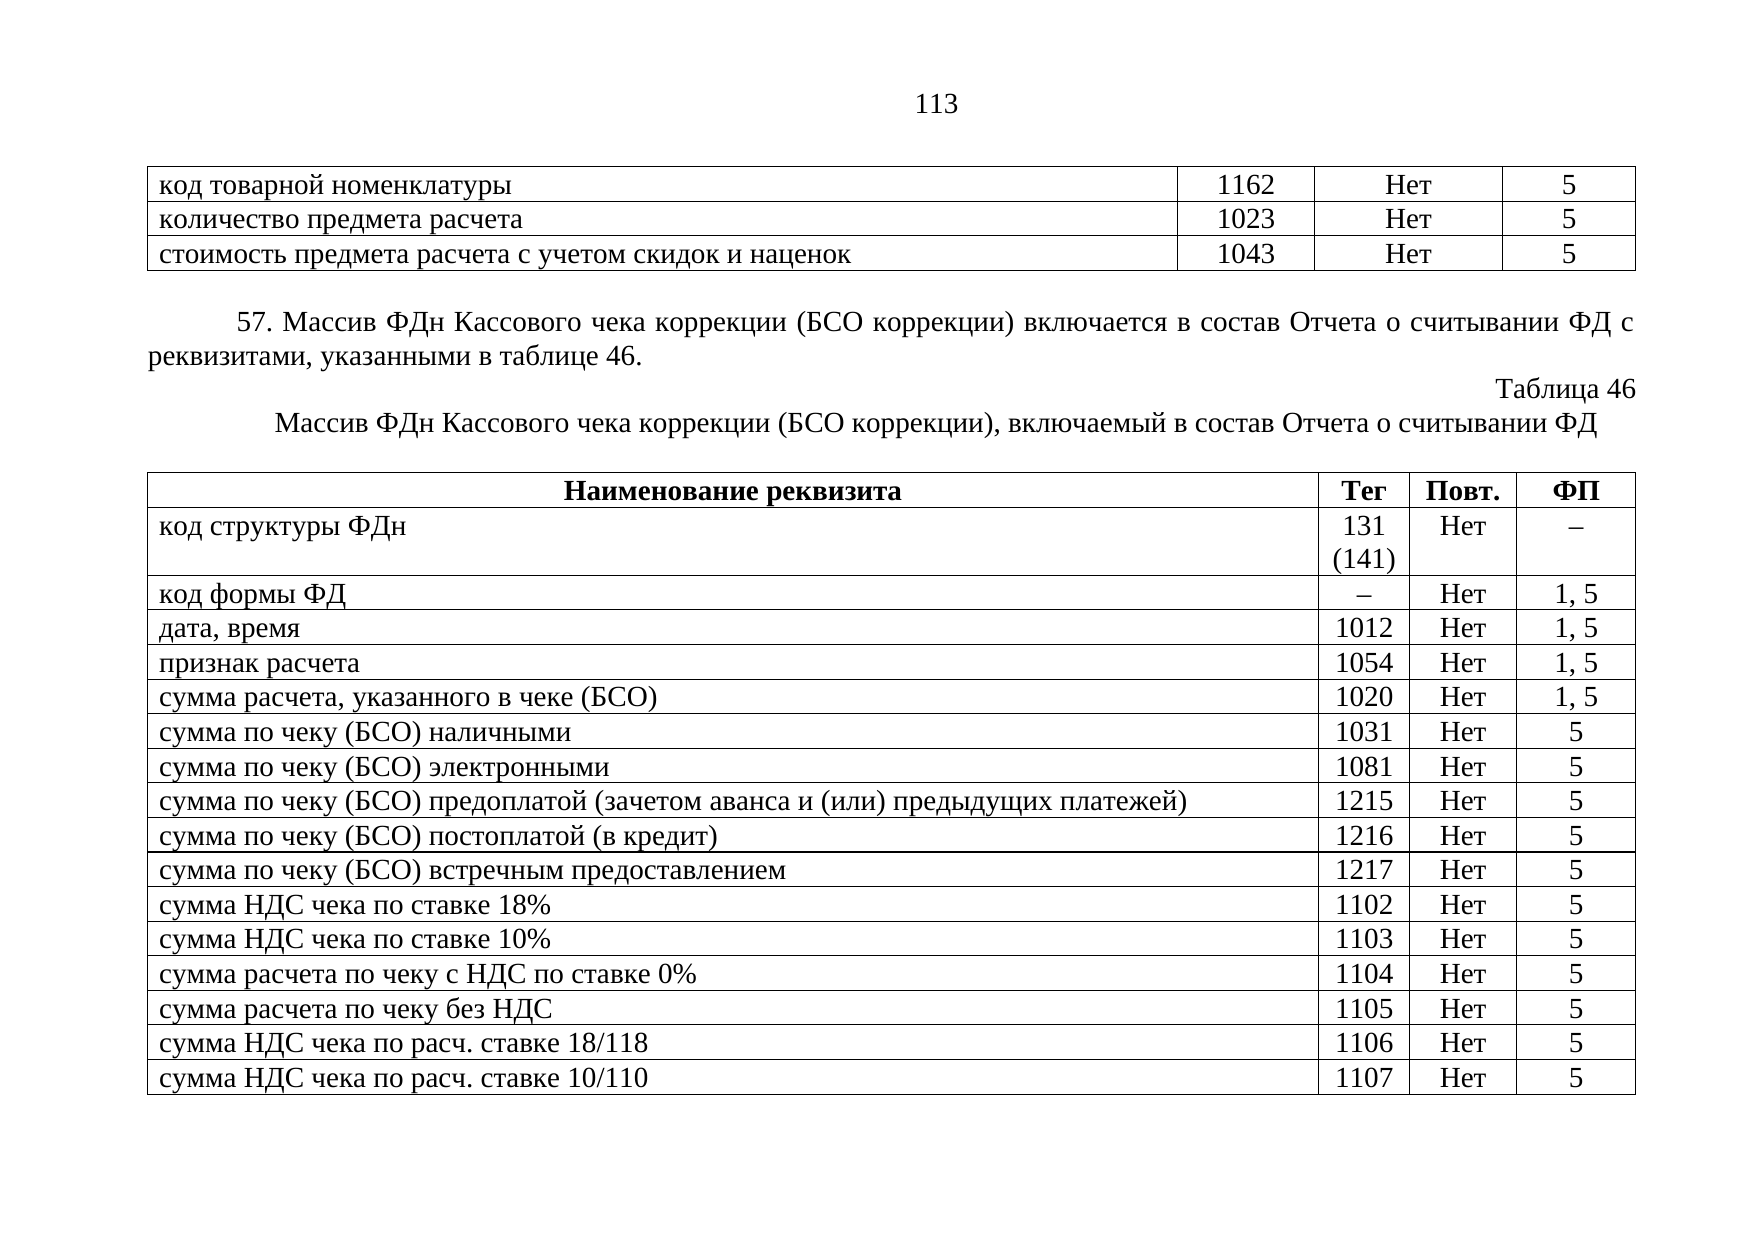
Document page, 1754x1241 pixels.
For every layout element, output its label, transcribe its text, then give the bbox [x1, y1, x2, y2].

text Массив ФДн Кассового чека коррекции (БСО коррекции), включаемый в состав Отчета о считывании ФД [148, 405, 1636, 438]
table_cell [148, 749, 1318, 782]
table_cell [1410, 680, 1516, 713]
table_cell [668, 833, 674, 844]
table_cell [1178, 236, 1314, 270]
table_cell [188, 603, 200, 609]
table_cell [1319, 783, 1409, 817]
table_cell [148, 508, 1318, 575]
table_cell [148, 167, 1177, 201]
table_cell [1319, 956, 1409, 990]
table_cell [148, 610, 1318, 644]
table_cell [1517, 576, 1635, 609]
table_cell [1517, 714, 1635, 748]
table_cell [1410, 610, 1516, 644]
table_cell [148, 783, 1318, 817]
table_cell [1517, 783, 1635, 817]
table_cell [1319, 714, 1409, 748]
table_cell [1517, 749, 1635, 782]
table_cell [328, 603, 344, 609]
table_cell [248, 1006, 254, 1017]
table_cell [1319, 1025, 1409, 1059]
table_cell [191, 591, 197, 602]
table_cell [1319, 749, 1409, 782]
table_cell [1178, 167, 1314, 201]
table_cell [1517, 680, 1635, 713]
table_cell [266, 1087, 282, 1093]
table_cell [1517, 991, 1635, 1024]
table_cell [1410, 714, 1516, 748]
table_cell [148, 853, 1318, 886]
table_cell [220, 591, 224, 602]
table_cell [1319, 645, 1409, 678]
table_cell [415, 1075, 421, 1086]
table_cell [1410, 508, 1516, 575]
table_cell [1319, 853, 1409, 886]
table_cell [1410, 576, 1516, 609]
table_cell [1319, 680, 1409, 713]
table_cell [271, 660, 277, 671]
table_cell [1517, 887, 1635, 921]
text Таблица 46 [148, 371, 1636, 405]
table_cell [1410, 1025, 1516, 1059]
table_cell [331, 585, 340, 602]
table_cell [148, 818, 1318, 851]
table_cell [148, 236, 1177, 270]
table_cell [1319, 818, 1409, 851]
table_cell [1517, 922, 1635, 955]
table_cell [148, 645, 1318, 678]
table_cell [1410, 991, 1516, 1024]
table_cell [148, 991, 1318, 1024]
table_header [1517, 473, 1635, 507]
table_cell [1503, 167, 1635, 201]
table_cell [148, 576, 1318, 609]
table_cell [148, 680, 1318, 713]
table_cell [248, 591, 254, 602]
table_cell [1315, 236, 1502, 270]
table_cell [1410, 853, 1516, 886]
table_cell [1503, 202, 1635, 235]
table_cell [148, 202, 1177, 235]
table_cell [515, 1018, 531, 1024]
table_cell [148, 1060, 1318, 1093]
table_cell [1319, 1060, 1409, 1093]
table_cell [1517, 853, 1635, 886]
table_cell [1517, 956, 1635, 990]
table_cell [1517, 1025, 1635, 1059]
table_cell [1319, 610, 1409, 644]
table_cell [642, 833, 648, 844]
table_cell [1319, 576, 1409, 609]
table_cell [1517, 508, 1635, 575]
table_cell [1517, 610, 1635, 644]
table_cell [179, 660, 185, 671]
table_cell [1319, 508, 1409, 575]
text 57. Массив ФДн Кассового чека коррекции (БСО коррекции) включается в состав Отчета о считывании ФД с реквизитами, указанными в таблице 46. [148, 304, 1636, 371]
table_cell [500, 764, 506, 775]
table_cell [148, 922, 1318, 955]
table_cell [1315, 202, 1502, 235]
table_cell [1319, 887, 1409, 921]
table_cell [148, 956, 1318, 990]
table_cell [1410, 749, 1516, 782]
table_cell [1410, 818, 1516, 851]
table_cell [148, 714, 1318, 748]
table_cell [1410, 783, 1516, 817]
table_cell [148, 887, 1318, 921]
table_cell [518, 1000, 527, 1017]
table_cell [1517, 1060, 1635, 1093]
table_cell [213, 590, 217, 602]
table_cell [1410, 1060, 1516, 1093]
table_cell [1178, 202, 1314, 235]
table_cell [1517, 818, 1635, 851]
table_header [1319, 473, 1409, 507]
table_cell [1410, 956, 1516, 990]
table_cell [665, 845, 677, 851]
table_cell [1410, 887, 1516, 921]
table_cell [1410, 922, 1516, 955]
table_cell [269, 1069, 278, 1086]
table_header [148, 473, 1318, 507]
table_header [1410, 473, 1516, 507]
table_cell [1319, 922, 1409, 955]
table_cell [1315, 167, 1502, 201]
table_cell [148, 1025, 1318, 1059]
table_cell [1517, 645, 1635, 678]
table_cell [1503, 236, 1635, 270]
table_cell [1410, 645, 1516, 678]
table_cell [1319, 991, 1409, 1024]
